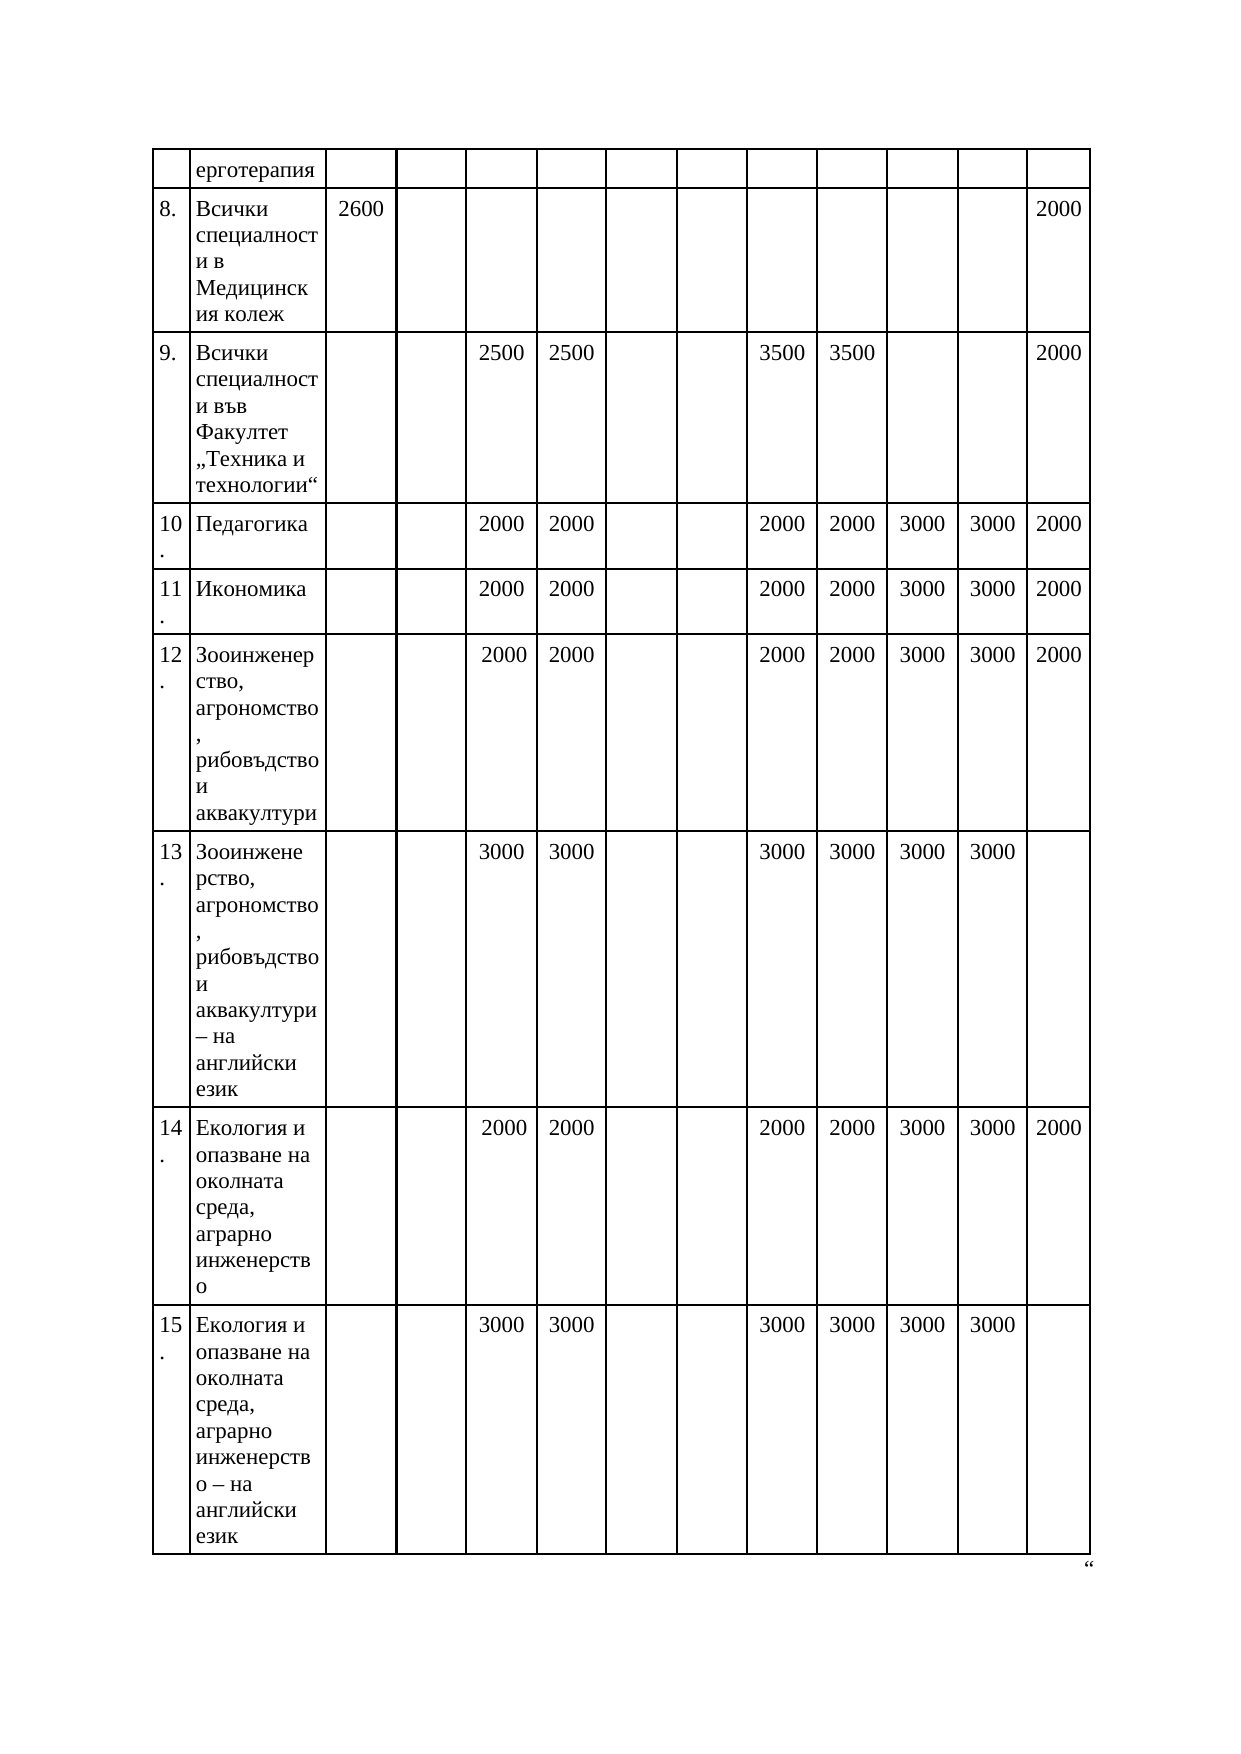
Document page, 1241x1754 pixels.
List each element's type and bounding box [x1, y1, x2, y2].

table_cell [146, 148, 1094, 1585]
